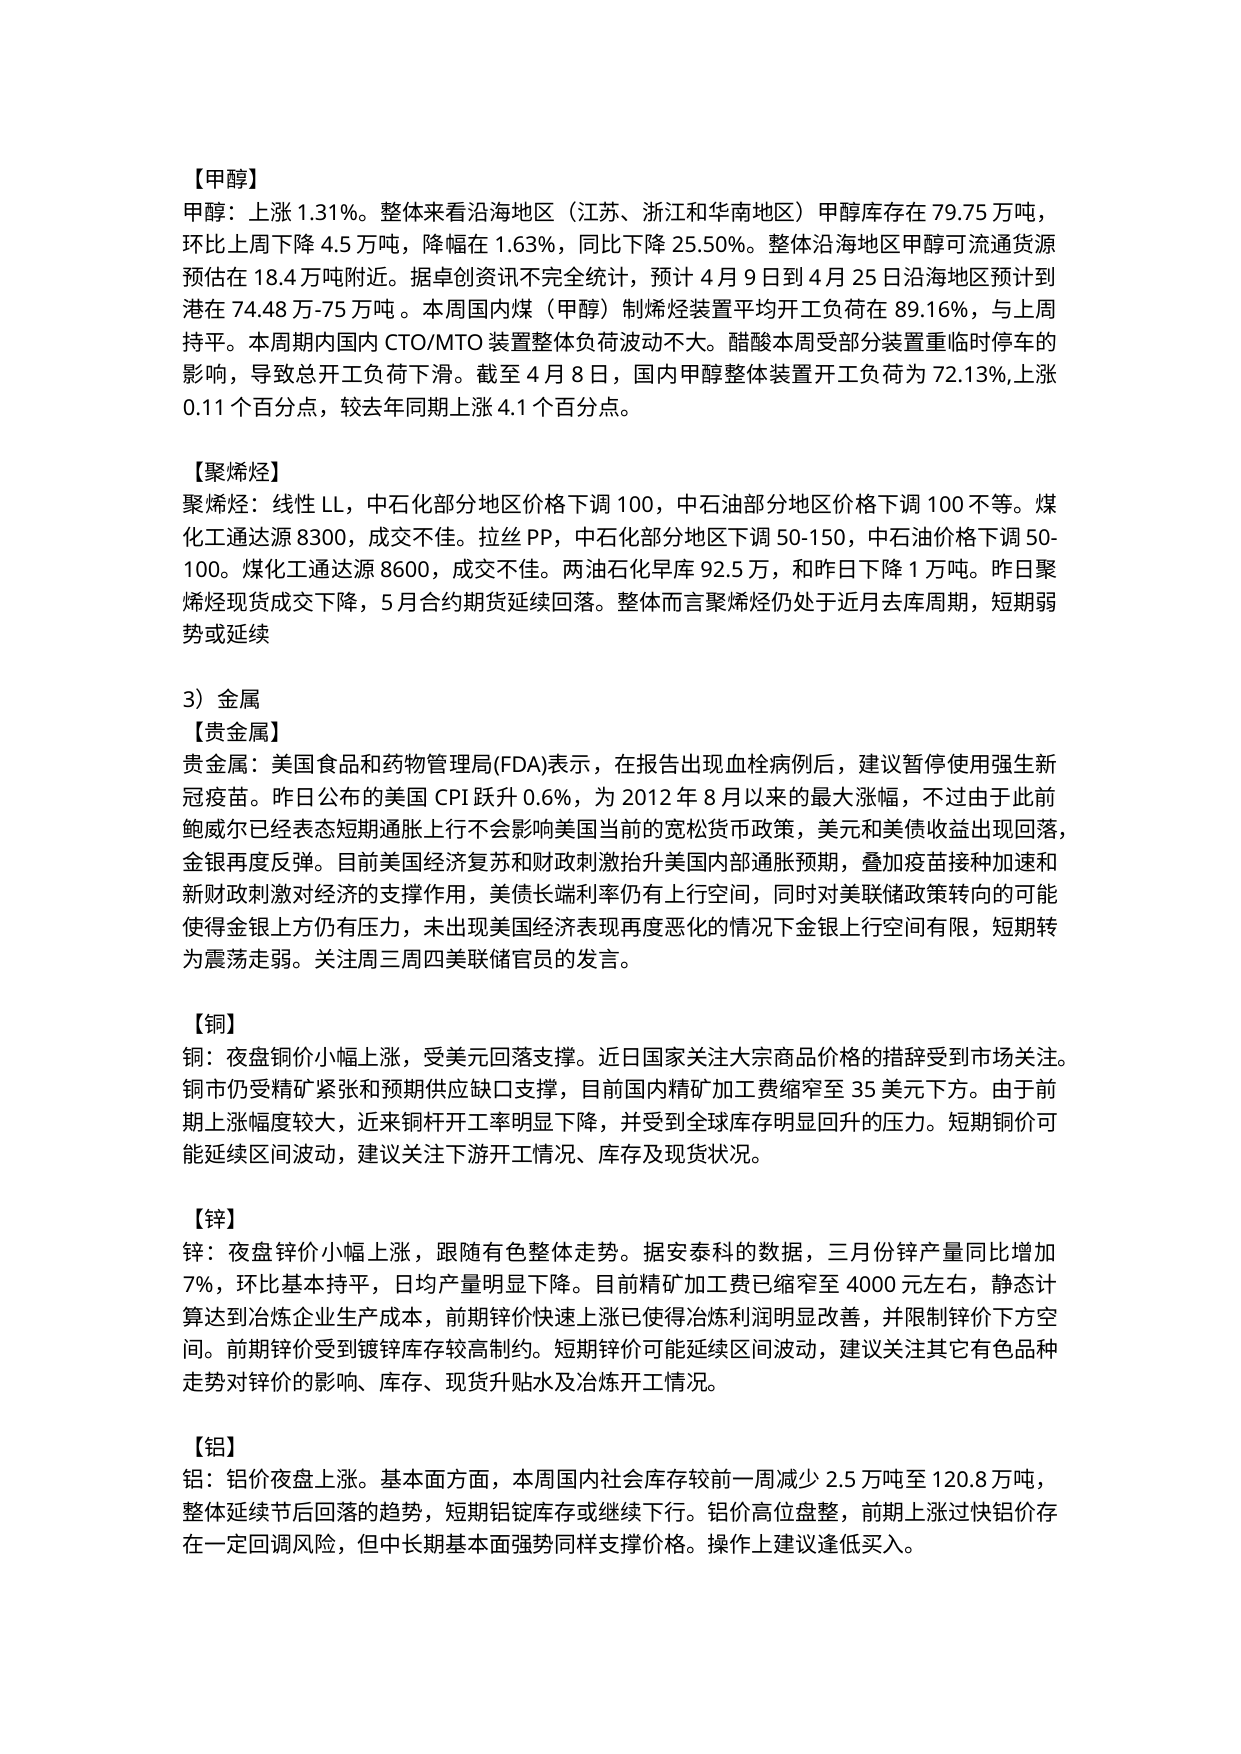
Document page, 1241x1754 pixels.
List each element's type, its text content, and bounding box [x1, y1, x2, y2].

text 【铜】 [183, 1007, 1058, 1039]
text 【聚烯烃】 [183, 454, 1058, 487]
text 聚烯烃：线性LL，中石化部分地区价格下调100，中石油部分地区价格下调100不等。煤化工通达源8300，成交不佳。拉丝PP，中石化部分地区下调50-150，中石油价格下调50-100。煤化工通达源8600，成交不佳。两油石化早库92.5万，和昨日下降1万吨。昨日聚烯烃现货成交下降，5月合约期货延续回落。整体而言聚烯烃仍处于近月去库周期，短期弱势或延续 [183, 487, 1058, 649]
text 铝：铝价夜盘上涨。基本面方面，本周国内社会库存较前一周减少2.5万吨至120.8万吨，整体延续节后回落的趋势，短期铝锭库存或继续下行。铝价高位盘整，前期上涨过快铝价存在一定回调风险，但中长期基本面强势同样支撑价格。操作上建议逢低买入。 [183, 1462, 1058, 1559]
text 锌：夜盘锌价小幅上涨，跟随有色整体走势。据安泰科的数据，三月份锌产量同比增加7%，环比基本持平，日均产量明显下降。目前精矿加工费已缩窄至4000元左右，静态计算达到冶炼企业生产成本，前期锌价快速上涨已使得冶炼利润明显改善，并限制锌价下方空间。前期锌价受到镀锌库存较高制约。短期锌价可能延续区间波动，建议关注其它有色品种走势对锌价的影响、库存、现货升贴水及冶炼开工情况。 [183, 1234, 1058, 1397]
text 甲醇：上涨1.31%。整体来看沿海地区（江苏、浙江和华南地区）甲醇库存在79.75万吨，环比上周下降4.5万吨，降幅在1.63%，同比下降25.50%。整体沿海地区甲醇可流通货源预估在18.4万吨附近。据卓创资讯不完全统计，预计4月9日到4月25日沿海地区预计到港在74.48万-75万吨 。本周国内煤（甲醇）制烯烃装置平均开工负荷在89.16%，与上周持平。本周期内国内CTO/MTO装置整体负荷波动不大。醋酸本周受部分装置重临时停车的影响，导致总开工负荷下滑。截至4月8日，国内甲醇整体装置开工负荷为72.13%,上涨0.11个百分点，较去年同期上涨4.1个百分点。 [183, 194, 1058, 422]
text 【甲醇】 [183, 162, 1058, 194]
text 【锌】 [183, 1202, 1058, 1234]
text 3）金属 [183, 682, 1058, 714]
text 【贵金属】 [183, 714, 1058, 747]
text 【铝】 [183, 1429, 1058, 1462]
text 铜：夜盘铜价小幅上涨，受美元回落支撑。近日国家关注大宗商品价格的措辞受到市场关注。铜市仍受精矿紧张和预期供应缺口支撑，目前国内精矿加工费缩窄至35美元下方。由于前期上涨幅度较大，近来铜杆开工率明显下降，并受到全球库存明显回升的压力。短期铜价可能延续区间波动，建议关注下游开工情况、库存及现货状况。 [183, 1039, 1058, 1169]
text 贵金属：美国食品和药物管理局(FDA)表示，在报告出现血栓病例后，建议暂停使用强生新冠疫苗。昨日公布的美国CPI跃升0.6%，为2012年8月以来的最大涨幅，不过由于此前鲍威尔已经表态短期通胀上行不会影响美国当前的宽松货币政策，美元和美债收益出现回落，金银再度反弹。目前美国经济复苏和财政刺激抬升美国内部通胀预期，叠加疫苗接种加速和新财政刺激对经济的支撑作用，美债长端利率仍有上行空间，同时对美联储政策转向的可能使得金银上方仍有压力，未出现美国经济表现再度恶化的情况下金银上行空间有限，短期转为震荡走弱。关注周三周四美联储官员的发言。 [183, 747, 1058, 974]
